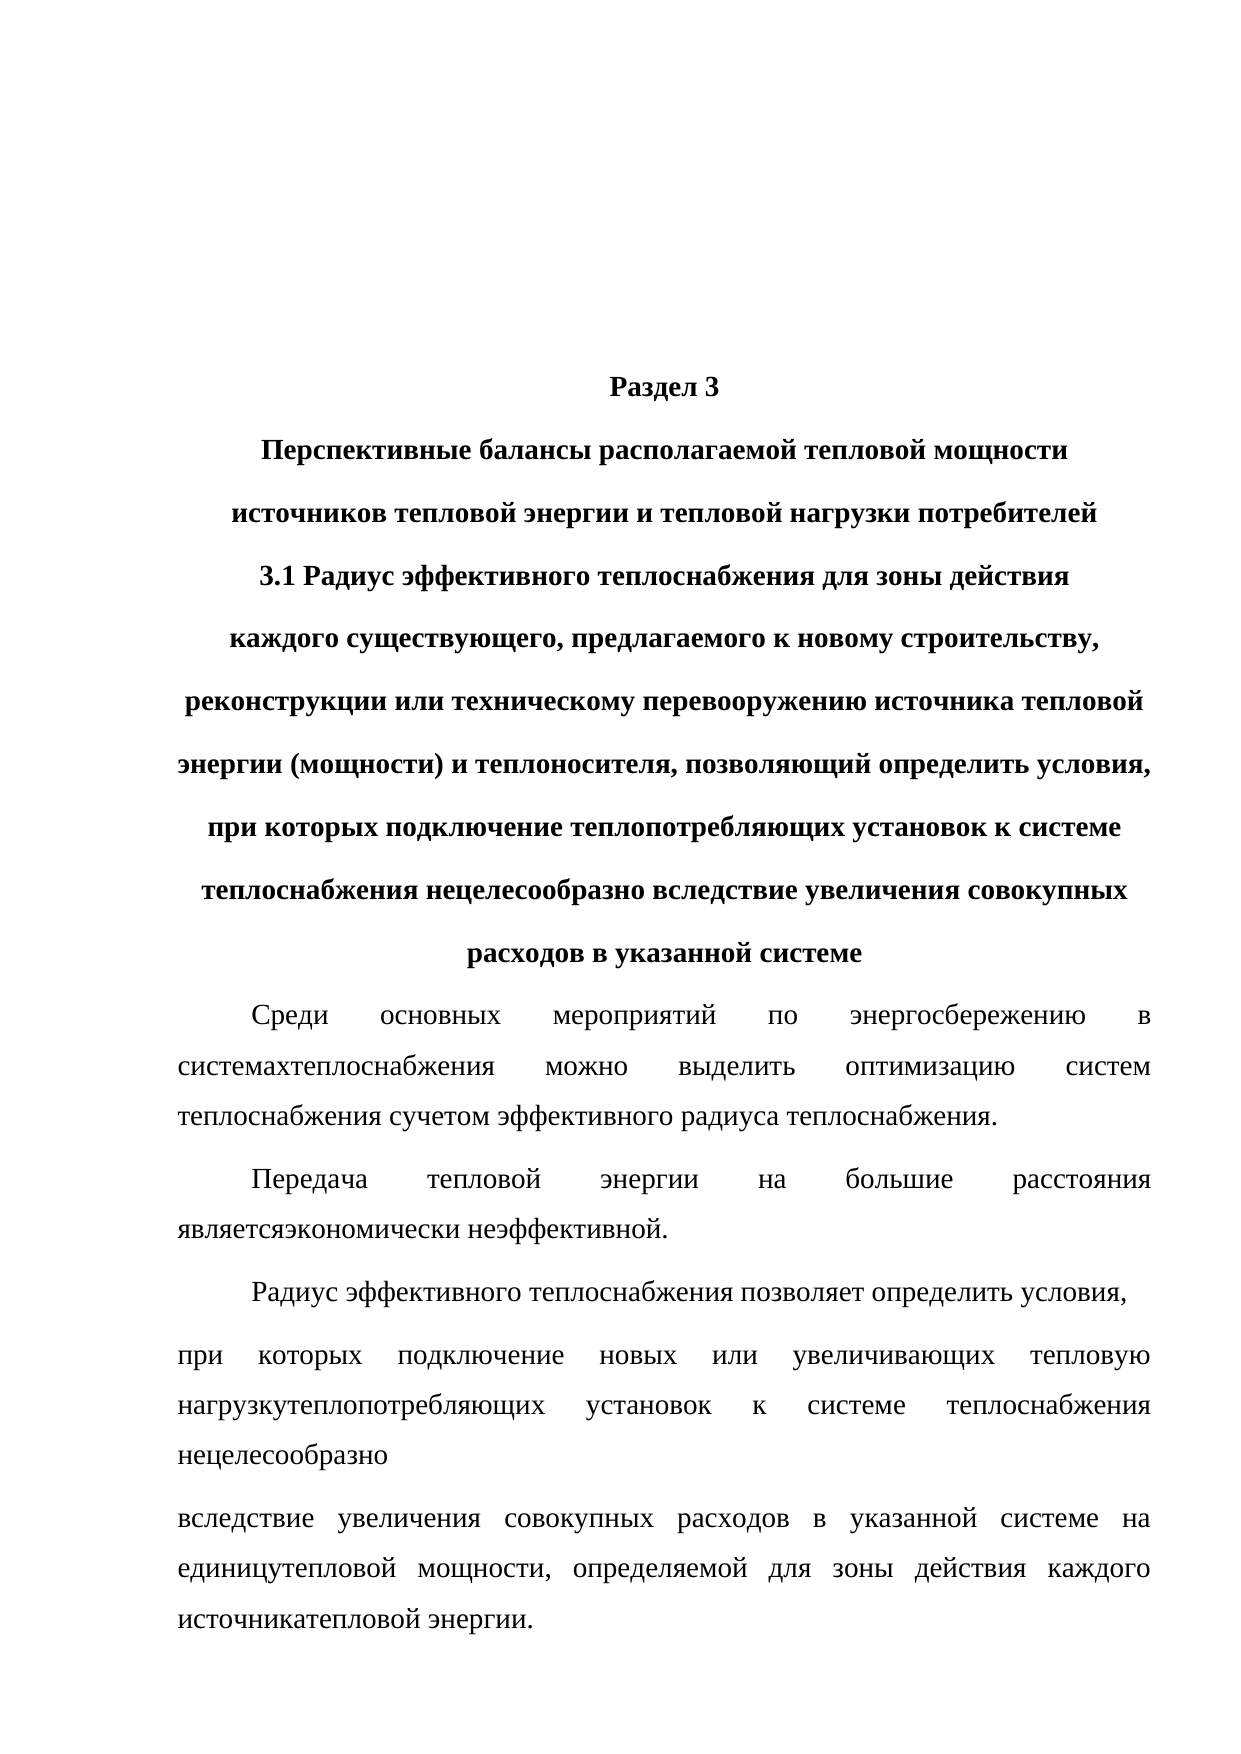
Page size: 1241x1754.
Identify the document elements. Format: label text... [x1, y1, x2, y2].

text расходов в указанной системе [177, 935, 1152, 968]
text реконструкции или техническому перевооружению источника тепловой [177, 683, 1152, 717]
text Радиус эффективного теплоснабжения позволяет определить условия, [177, 1274, 1152, 1308]
text источников тепловой энергии и тепловой нагрузки потребителей [177, 495, 1152, 528]
text Раздел 3 [177, 369, 1152, 403]
text при которых подключение теплопотребляющих установок к системе [177, 809, 1152, 843]
text Передача тепловой энергии на большие расстояния являетсяэкономически неэффективной. [177, 1161, 1152, 1245]
text каждого существующего, предлагаемого к новому строительству, [177, 621, 1152, 654]
text 3.1 Радиус эффективного теплоснабжения для зоны действия [177, 558, 1152, 591]
text при которых подключение новых или увеличивающих тепловую нагрузкутеплопотребляющих установок к системе теплоснабжения нецелесообразно [177, 1337, 1152, 1471]
text Среди основных мероприятий по энергосбережению в системахтеплоснабжения можно выделить оптимизацию систем теплоснабжения сучетом эффективного радиуса теплоснабжения. [177, 997, 1152, 1132]
text вследствие увеличения совокупных расходов в указанной системе на единицутепловой мощности, определяемой для зоны действия каждого источникатепловой энергии. [177, 1500, 1152, 1634]
text энергии (мощности) и теплоносителя, позволяющий определить условия, [177, 746, 1152, 780]
text теплоснабжения нецелесообразно вследствие увеличения совокупных [177, 872, 1152, 905]
text Перспективные балансы располагаемой тепловой мощности [177, 432, 1152, 466]
